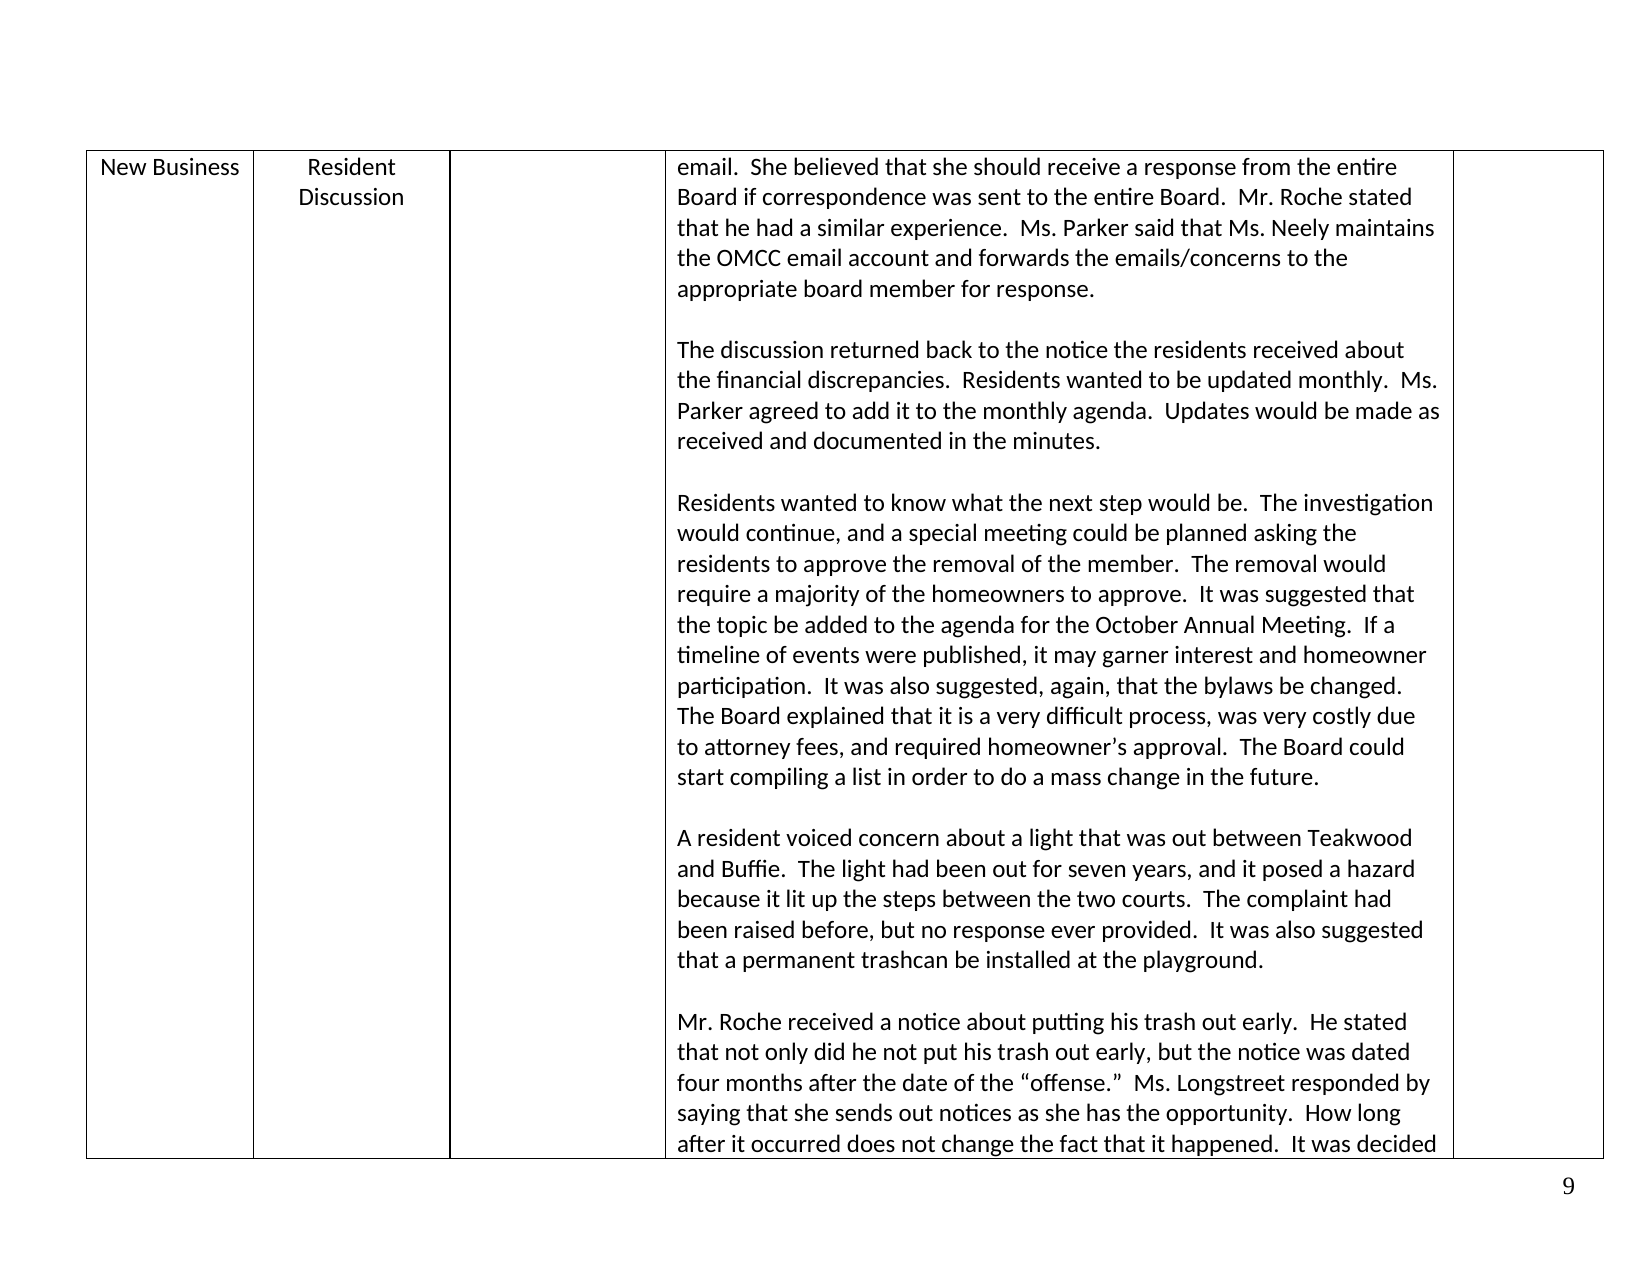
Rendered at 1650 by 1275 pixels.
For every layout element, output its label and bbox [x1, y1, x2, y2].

table_cell [666, 151, 1453, 1158]
table_cell [451, 151, 665, 1158]
table_cell [1454, 151, 1603, 1158]
table_cell [254, 151, 449, 1158]
table_cell [87, 151, 253, 1158]
